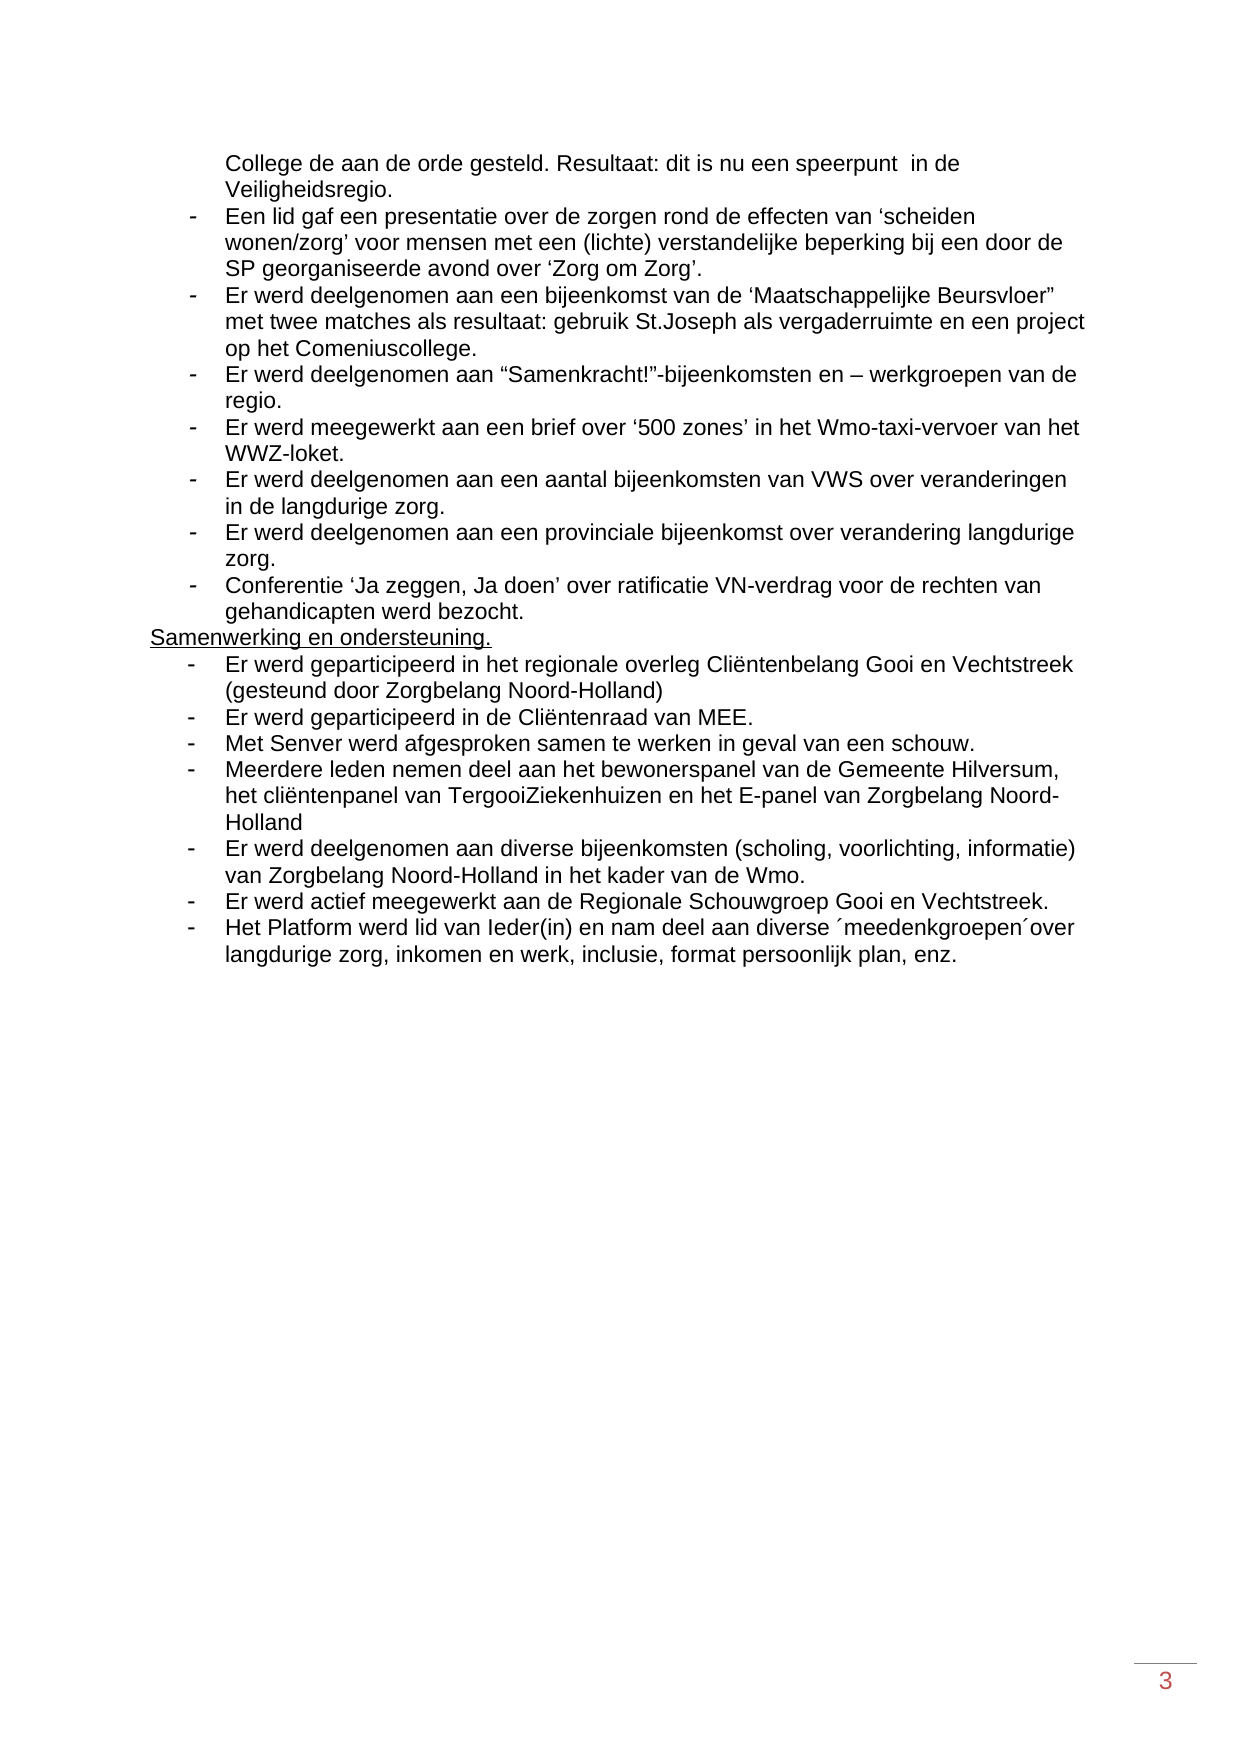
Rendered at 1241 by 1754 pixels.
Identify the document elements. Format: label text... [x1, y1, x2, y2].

list Met Senver werd afgesproken samen te werken in geval van een schouw. [187, 730, 1090, 756]
list Het Platform werd lid van Ieder(in) en nam deel aan diverse ´meedenkgroepen´over langdurige zorg, inkomen en werk, inclusie, format persoonlijk plan, enz. [187, 914, 1090, 967]
list Er werd geparticipeerd in de Cliëntenraad van MEE. [187, 703, 1090, 730]
list Er werd deelgenomen aan een provinciale bijeenkomst over verandering langdurige zorg. [187, 519, 1090, 572]
text Samenwerking en ondersteuning. [150, 624, 1090, 651]
list Er werd deelgenomen aan diverse bijeenkomsten (scholing, voorlichting, informatie) van Zorgbelang Noord-Holland in het kader van de Wmo. [187, 835, 1090, 888]
list Er werd actief meegewerkt aan de Regionale Schouwgroep Gooi en Vechtstreek. [187, 888, 1090, 914]
list Er werd deelgenomen aan een bijeenkomst van de ‘Maatschappelijke Beursvloer” met twee matches als resultaat: gebruik St.Joseph als vergaderruimte en een project op het Comeniuscollege. [187, 282, 1090, 361]
list Er werd deelgenomen aan “Samenkracht!”-bijeenkomsten en – werkgroepen van de regio. [187, 361, 1090, 413]
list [187, 150, 1090, 203]
list Conferentie ‘Ja zeggen, Ja doen’ over ratificatie VN-verdrag voor de rechten van gehandicapten werd bezocht. [187, 572, 1090, 624]
list Meerdere leden nemen deel aan het bewonerspanel van de Gemeente Hilversum, het cliëntenpanel van TergooiZiekenhuizen en het E-panel van Zorgbelang Noord-Holland [187, 756, 1090, 835]
list Er werd meegewerkt aan een brief over ‘500 zones’ in het Wmo-taxi-vervoer van het WWZ-loket. [187, 413, 1090, 466]
list Een lid gaf een presentatie over de zorgen rond de effecten van ‘scheiden wonen/zorg’ voor mensen met een (lichte) verstandelijke beperking bij een door de SP georganiseerde avond over ‘Zorg om Zorg’. [187, 203, 1090, 282]
list Er werd deelgenomen aan een aantal bijeenkomsten van VWS over veranderingen in de langdurige zorg. [187, 466, 1090, 519]
list Er werd geparticipeerd in het regionale overleg Cliëntenbelang Gooi en Vechtstreek (gesteund door Zorgbelang Noord-Holland) [187, 651, 1090, 703]
